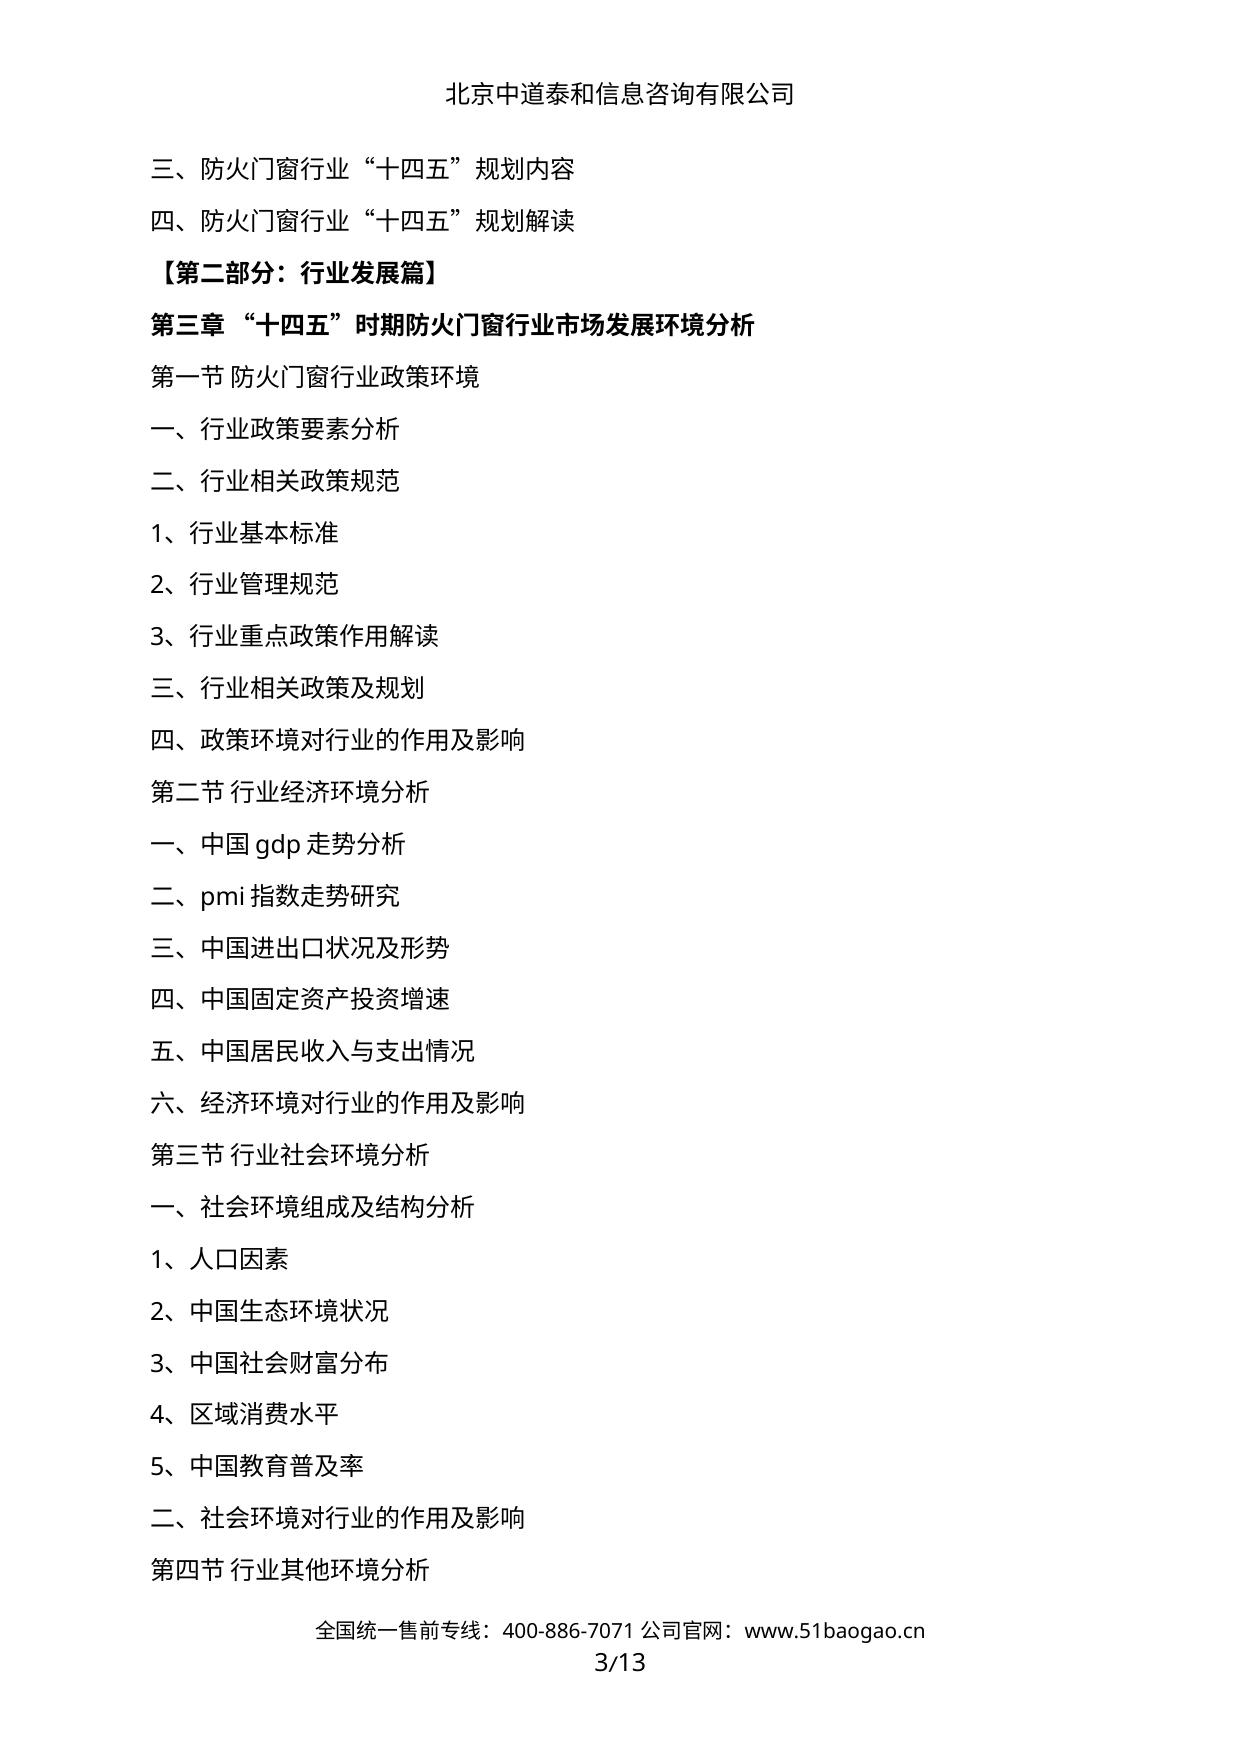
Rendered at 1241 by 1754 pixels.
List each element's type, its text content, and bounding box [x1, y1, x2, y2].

text 1、人口因素 [150, 1239, 1090, 1276]
text 4、区域消费水平 [150, 1395, 1090, 1431]
text 一、社会环境组成及结构分析 [150, 1187, 1090, 1224]
text 四、防火门窗行业“十四五”规划解读 [150, 202, 1090, 238]
text 二、社会环境对行业的作用及影响 [150, 1499, 1090, 1535]
text 1、行业基本标准 [150, 513, 1090, 549]
text 三、行业相关政策及规划 [150, 669, 1090, 705]
text 3、行业重点政策作用解读 [150, 617, 1090, 653]
text 二、pmi指数走势研究 [150, 876, 1090, 912]
text 第三章 “十四五”时期防火门窗行业市场发展环境分析 [150, 306, 1090, 342]
text 第四节 行业其他环境分析 [150, 1551, 1090, 1587]
text 四、中国固定资产投资增速 [150, 980, 1090, 1016]
text 四、政策环境对行业的作用及影响 [150, 721, 1090, 757]
text 5、中国教育普及率 [150, 1447, 1090, 1483]
text 一、中国gdp走势分析 [150, 824, 1090, 861]
text 三、中国进出口状况及形势 [150, 928, 1090, 964]
text 2、行业管理规范 [150, 565, 1090, 601]
text 六、经济环境对行业的作用及影响 [150, 1084, 1090, 1120]
text 【第二部分：行业发展篇】 [150, 254, 1090, 290]
text 一、行业政策要素分析 [150, 409, 1090, 446]
text 二、行业相关政策规范 [150, 461, 1090, 497]
text 三、防火门窗行业“十四五”规划内容 [150, 150, 1090, 186]
text 五、中国居民收入与支出情况 [150, 1032, 1090, 1068]
text 第一节 防火门窗行业政策环境 [150, 357, 1090, 394]
text 第二节 行业经济环境分析 [150, 772, 1090, 809]
text 第三节 行业社会环境分析 [150, 1136, 1090, 1172]
text 3、中国社会财富分布 [150, 1343, 1090, 1379]
text 2、中国生态环境状况 [150, 1291, 1090, 1327]
